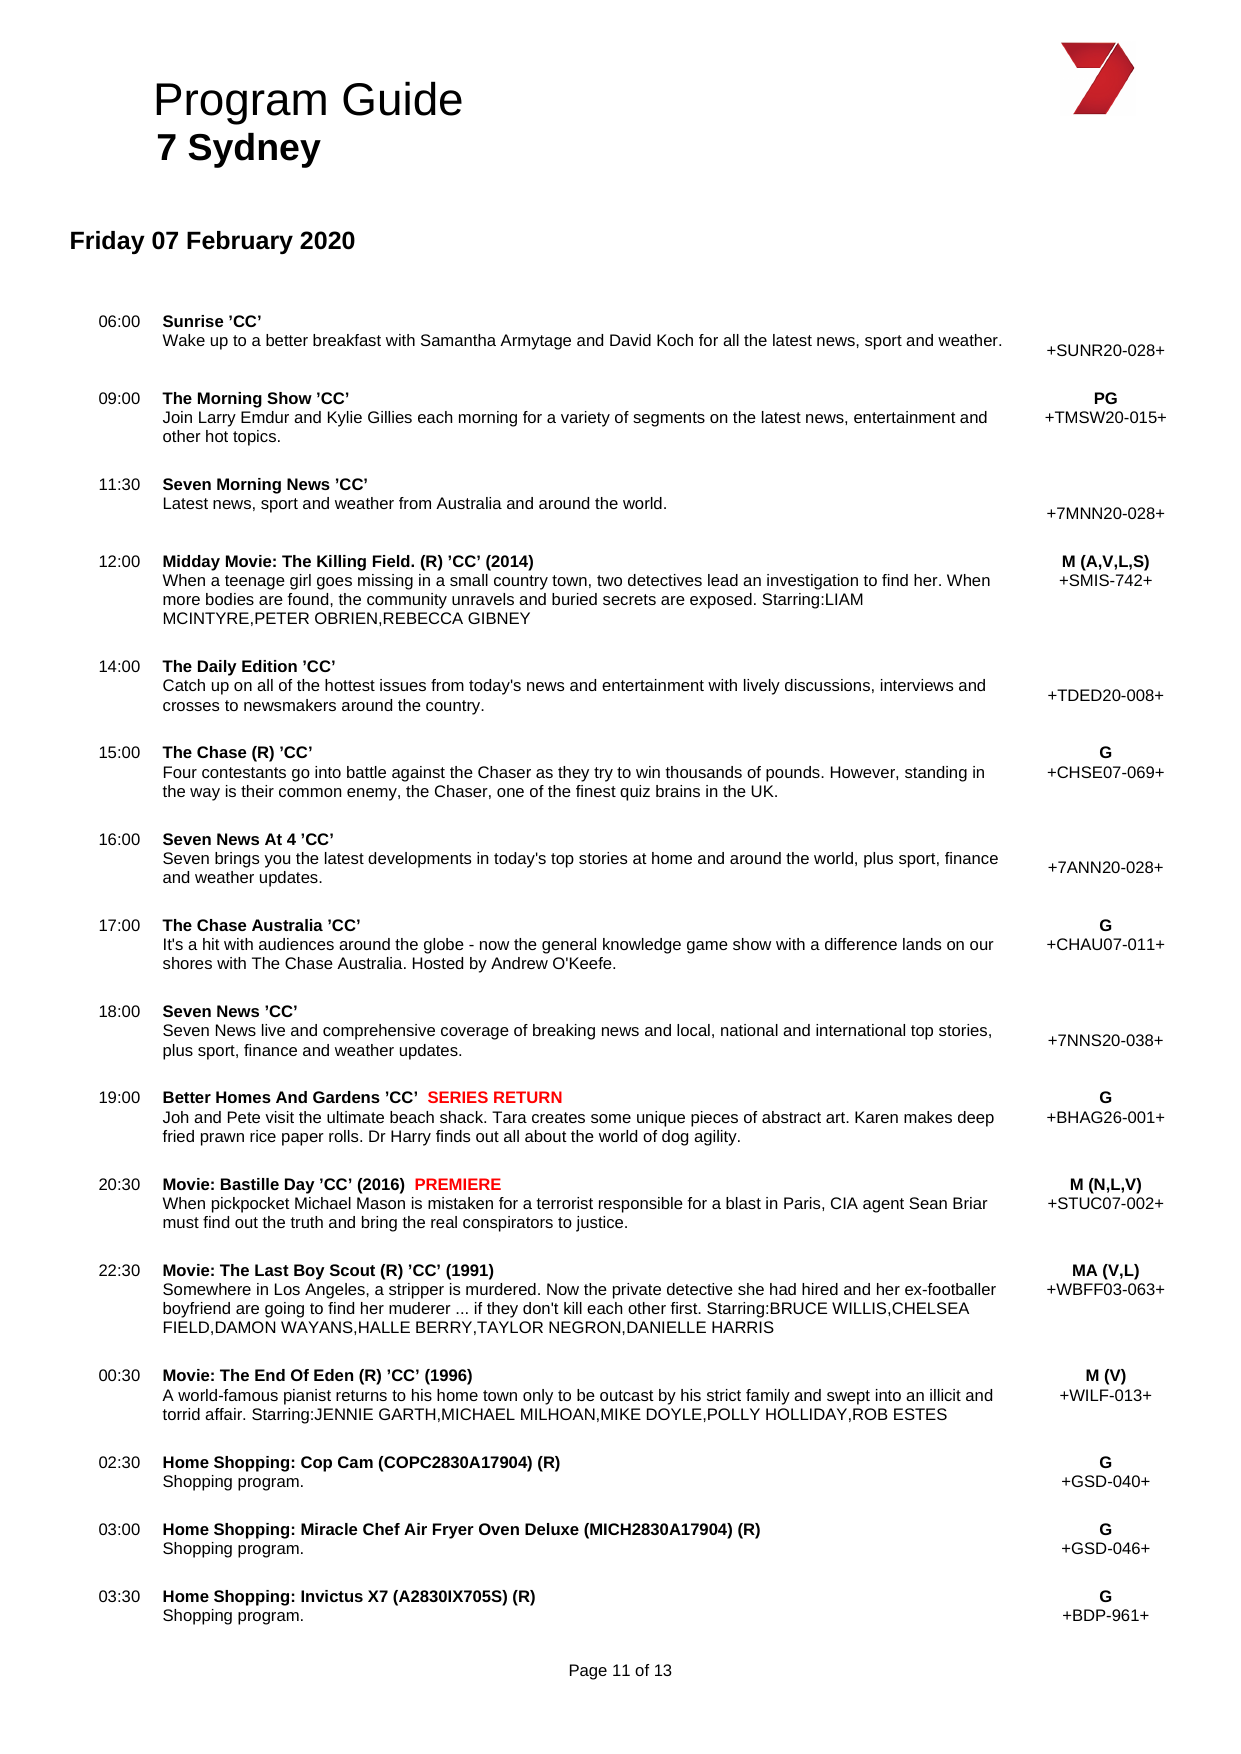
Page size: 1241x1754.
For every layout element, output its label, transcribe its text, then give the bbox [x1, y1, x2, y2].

table_header M (N,L,V) +STUC07-002+ [1022, 1175, 1189, 1232]
table_header Movie: The Last Boy Scout (R) ’CC’ (1991) Somewhere in Los Angeles, a stripper is murdered. Now the private detective she had hired and her ex-footballer boyfriend are going to find her muderer ... if they don't kill each other first. Starring:BRUCE WILLIS,CHELSEA FIELD,DAMON WAYANS,HALLE BERRY,TAYLOR NEGRON,DANIELLE HARRIS [151, 1261, 1022, 1337]
table_header PG +TMSW20-015+ [1022, 389, 1189, 446]
table_header 11:30 [51, 475, 151, 523]
table_header Movie: The End Of Eden (R) ’CC’ (1996) A world-famous pianist returns to his home town only to be outcast by his strict family and swept into an illicit and torrid affair. Starring:JENNIE GARTH,MICHAEL MILHOAN,MIKE DOYLE,POLLY HOLLIDAY,ROB ESTES [151, 1366, 1022, 1424]
table_header The Morning Show ’CC’ Join Larry Emdur and Kylie Gillies each morning for a variety of segments on the latest news, entertainment and other hot topics. [151, 389, 1022, 446]
table_header G +GSD-046+ [1022, 1520, 1189, 1558]
table_header Seven News At 4 ’CC’ Seven brings you the latest developments in today's top stories at home and around the world, plus sport, finance and weather updates. [151, 830, 1022, 887]
table_header +SUNR20-028+ [1022, 312, 1189, 360]
table_header 16:00 [51, 830, 151, 887]
table_header 20:30 [51, 1175, 151, 1232]
table_header Home Shopping: Miracle Chef Air Fryer Oven Deluxe (MICH2830A17904) (R) Shopping program. [151, 1520, 1022, 1558]
table_header 17:00 [51, 916, 151, 973]
picture [1059, 41, 1136, 116]
table_header Movie: Bastille Day ’CC’ (2016) PREMIERE When pickpocket Michael Mason is mistaken for a terrorist responsible for a blast in Paris, CIA agent Sean Briar must find out the truth and bring the real conspirators to justice. [151, 1175, 1022, 1232]
table_header G +GSD-040+ [1022, 1453, 1189, 1491]
table_header G +BDP-961+ [1022, 1587, 1189, 1625]
table_header +7ANN20-028+ [1022, 830, 1189, 887]
table_header 19:00 [51, 1088, 151, 1146]
table_header The Chase (R) ’CC’ Four contestants go into battle against the Chaser as they try to win thousands of pounds. However, standing in the way is their common enemy, the Chaser, one of the finest quiz brains in the UK. [151, 743, 1022, 801]
table_header +7NNS20-038+ [1022, 1002, 1189, 1059]
table_header 03:00 [51, 1520, 151, 1558]
table_header G +CHSE07-069+ [1022, 743, 1189, 801]
table_header MA (V,L) +WBFF03-063+ [1022, 1261, 1189, 1337]
text Friday 07 February 2020 [62, 226, 1178, 254]
table_header M (V) +WILF-013+ [1022, 1366, 1189, 1424]
table_header 22:30 [51, 1261, 151, 1337]
table_header 06:00 [51, 312, 151, 360]
table_header Better Homes And Gardens ’CC’ SERIES RETURN Joh and Pete visit the ultimate beach shack. Tara creates some unique pieces of abstract art. Karen makes deep fried prawn rice paper rolls. Dr Harry finds out all about the world of dog agility. [151, 1088, 1022, 1146]
table_header 00:30 [51, 1366, 151, 1424]
table_header 09:00 [51, 389, 151, 446]
table_header 02:30 [51, 1453, 151, 1491]
table_header 15:00 [51, 743, 151, 801]
table_header The Chase Australia ’CC’ It's a hit with audiences around the globe - now the general knowledge game show with a difference lands on our shores with The Chase Australia. Hosted by Andrew O'Keefe. [151, 916, 1022, 973]
table_header 03:30 [51, 1587, 151, 1625]
table_header 18:00 [51, 1002, 151, 1059]
table_header Seven Morning News ’CC’ Latest news, sport and weather from Australia and around the world. [151, 475, 1022, 523]
table_header M (A,V,L,S) +SMIS-742+ [1022, 552, 1189, 628]
table_header +TDED20-008+ [1022, 657, 1189, 714]
table_header The Daily Edition ’CC’ Catch up on all of the hottest issues from today's news and entertainment with lively discussions, interviews and crosses to newsmakers around the country. [151, 657, 1022, 714]
table_header 12:00 [51, 552, 151, 628]
table_header G +BHAG26-001+ [1022, 1088, 1189, 1146]
table_header +7MNN20-028+ [1022, 475, 1189, 523]
table_header Sunrise ’CC’ Wake up to a better breakfast with Samantha Armytage and David Koch for all the latest news, sport and weather. [151, 312, 1022, 360]
table_header Midday Movie: The Killing Field. (R) ’CC’ (2014) When a teenage girl goes missing in a small country town, two detectives lead an investigation to find her. When more bodies are found, the community unravels and buried secrets are exposed. Starring:LIAM MCINTYRE,PETER OBRIEN,REBECCA GIBNEY [151, 552, 1022, 628]
table_header Home Shopping: Cop Cam (COPC2830A17904) (R) Shopping program. [151, 1453, 1022, 1491]
table_header Seven News ’CC’ Seven News live and comprehensive coverage of breaking news and local, national and international top stories, plus sport, finance and weather updates. [151, 1002, 1022, 1059]
table_header 14:00 [51, 657, 151, 714]
table_header Home Shopping: Invictus X7 (A2830IX705S) (R) Shopping program. [151, 1587, 1022, 1625]
table_header G +CHAU07-011+ [1022, 916, 1189, 973]
